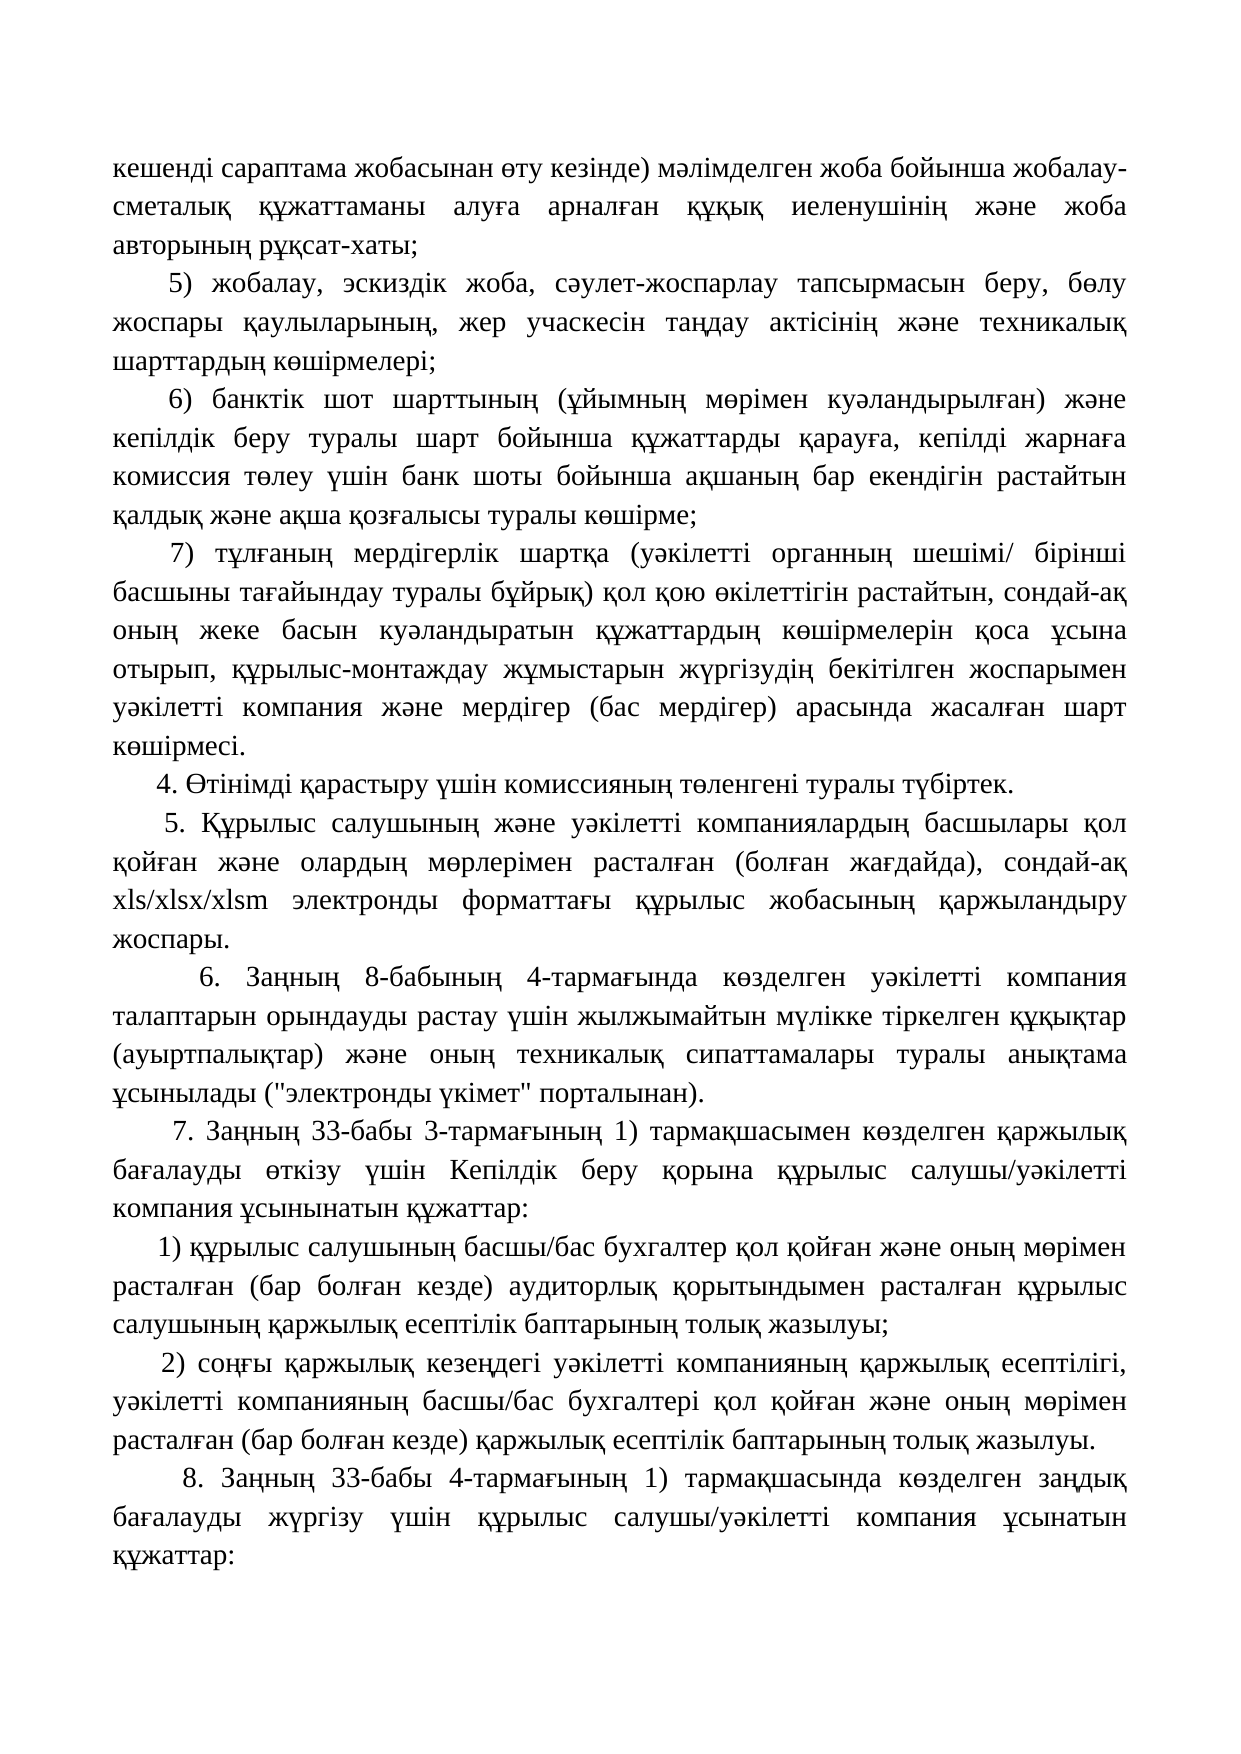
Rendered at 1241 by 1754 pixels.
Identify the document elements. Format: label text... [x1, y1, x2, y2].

text 6) банктік шот шарттының (ұйымның мөрімен куәландырылған) және кепілдік беру туралы шарт бойынша құжаттарды қарауға, кепілді жарнаға комиссия төлеу үшін банк шоты бойынша ақшаның бар екендігін растайтын қалдық және ақша қозғалысы туралы көшірме; [112, 381, 1128, 530]
text 7) тұлғаның мердігерлік шартқа (уәкілетті органның шешімі/ бірінші басшыны тағайындау туралы бұйрық) қол қою өкілеттігін растайтын, сондай-ақ оның жеке басын куәландыратын құжаттардың көшірмелерін қоса ұсына отырып, құрылыс-монтаждау жұмыстарын жүргізудің бекітілген жоспарымен уәкілетті компания және мердігер (бас мердігер) арасында жасалған шарт көшірмесі. [112, 535, 1128, 762]
text 6. Заңның 8-бабының 4-тармағында көзделген уәкілетті компания талаптарын орындауды растау үшін жылжымайтын мүлікке тіркелген құқықтар (ауыртпалықтар) және оның техникалық сипаттамалары туралы анықтама ұсынылады ("электронды үкімет" порталынан). [112, 959, 1128, 1108]
text 1) құрылыс салушының басшы/бас бухгалтер қол қойған және оның мөрімен расталған (бар болған кезде) аудиторлық қорытындымен расталған құрылыс салушының қаржылық есептілік баптарының толық жазылуы; [112, 1229, 1128, 1340]
text 7. Заңның 33-бабы 3-тармағының 1) тармақшасымен көзделген қаржылық бағалауды өткізу үшін Кепілдік беру қорына құрылыс салушы/уәкілетті компания ұсынынатын құжаттар: [112, 1113, 1128, 1224]
text 2) соңғы қаржылық кезеңдегі уәкілетті компанияның қаржылық есептілігі, уәкілетті компанияның басшы/бас бухгалтері қол қойған және оның мөрімен расталған (бар болған кезде) қаржылық есептілік баптарының толық жазылуы. [112, 1345, 1128, 1455]
text 5. Құрылыс салушының және уәкілетті компаниялардың басшылары қол қойған және олардың мөрлерімен расталған (болған жағдайда), сондай-ақ xls/xlsx/xlsm электронды форматтағы құрылыс жобасының қаржыландыру жоспары. [112, 805, 1128, 954]
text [112, 150, 1128, 261]
text 4. Өтінімді қарастыру үшін комиссияның төленгені туралы түбіртек. [112, 767, 1128, 800]
text 8. Заңның 33-бабы 4-тармағының 1) тармақшасында көзделген заңдық бағалауды жүргізу үшін құрылыс салушы/уәкілетті компания ұсынатын құжаттар: [112, 1460, 1128, 1571]
text 5) жобалау, эскиздік жоба, сәулет-жоспарлау тапсырмасын беру, бөлу жоспары қаулыларының, жер учаскесін таңдау актісінің және техникалық шарттардың көшірмелері; [112, 266, 1128, 376]
